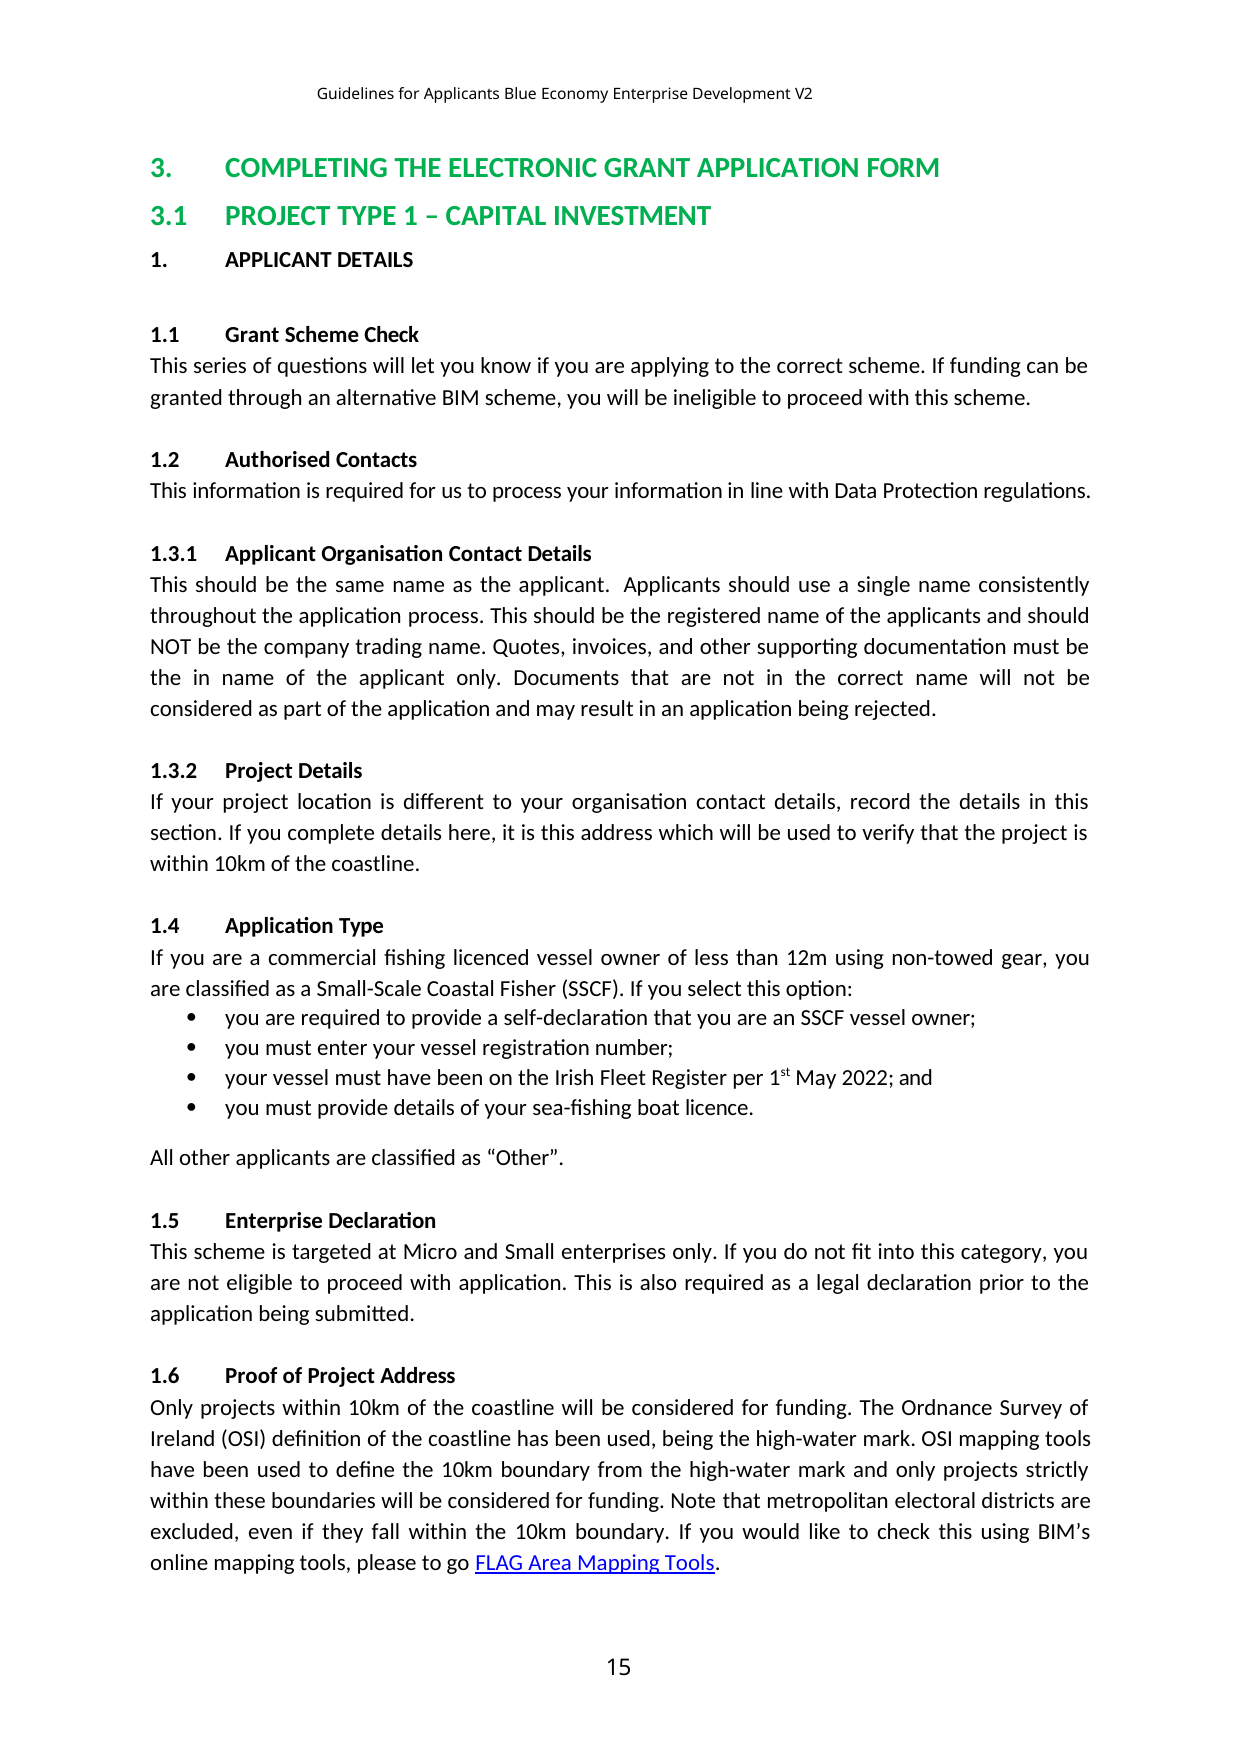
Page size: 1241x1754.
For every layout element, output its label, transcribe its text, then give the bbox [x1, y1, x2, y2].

subtitle Authorised Contacts [150, 445, 1211, 473]
list PROJECT TYPE 1 – CAPITAL INVESTMENT [150, 197, 1211, 233]
subtitle APPLICANT DETAILS [150, 245, 1211, 273]
list you must enter your vessel registration number; [187, 1033, 1211, 1061]
subtitle Enterprise Declaration [150, 1206, 1211, 1234]
subtitle COMPLETING THE ELECTRONIC GRANT APPLICATION FORM [150, 149, 1211, 185]
text If your project location is different to your organisation contact details, record the details in this section. If you complete details here, it is this address which will be used to verify that the project is within 10km of the coastline. [150, 787, 1091, 878]
subtitle Applicant Organisation Contact Details [150, 539, 1211, 567]
subtitle Grant Scheme Check [150, 320, 1211, 348]
text This series of questions will let you know if you are applying to the correct scheme. If funding can be granted through an alternative BIM scheme, you will be ineligible to proceed with this scheme. [150, 352, 1090, 411]
text All other applicants are classified as “Other”. [150, 1143, 1211, 1172]
text Only projects within 10km of the coastline will be considered for funding. The Ordnance Survey of Ireland (OSI) definition of the coastline has been used, being the high-water mark. OSI mapping tools have been used to define the 10km boundary from the high-water mark and only projects strictly within these boundaries will be considered for funding. Note that metropolitan electoral districts are excluded, even if they fall within the 10km boundary. If you would like to check this using BIM’s online mapping tools, please to go FLAG Area Mapping Tools. [150, 1393, 1091, 1576]
subtitle Project Details [150, 756, 1211, 784]
list you are required to provide a self-declaration that you are an SSCF vessel owner; [187, 1005, 1211, 1031]
text This information is required for us to process your information in line with Data Protection regulations. [150, 476, 1211, 504]
text This scheme is targeted at Micro and Small enterprises only. If you do not fit into this category, you are not eligible to proceed with application. This is also required as a legal declaration prior to the application being submitted. [150, 1237, 1091, 1328]
subtitle Application Type [150, 912, 1211, 939]
subtitle Proof of Project Address [150, 1362, 1211, 1390]
text If you are a commercial fishing licenced vessel owner of less than 12m using non-towed gear, you are classified as a Small-Scale Coastal Fisher (SSCF). If you select this option: [150, 943, 1091, 1002]
list you must provide details of your sea-fishing boat licence. [187, 1093, 1211, 1122]
text This should be the same name as the applicant. Applicants should use a single name consistently throughout the application process. This should be the registered name of the applicants and should NOT be the company trading name. Quotes, invoices, and other supporting documentation must be the in name of the applicant only. Documents that are not in the correct name will not be considered as part of the application and may result in an application being rejected. [150, 570, 1091, 722]
list your vessel must have been on the Irish Fleet Register per 1st May 2022; and [187, 1063, 1211, 1091]
